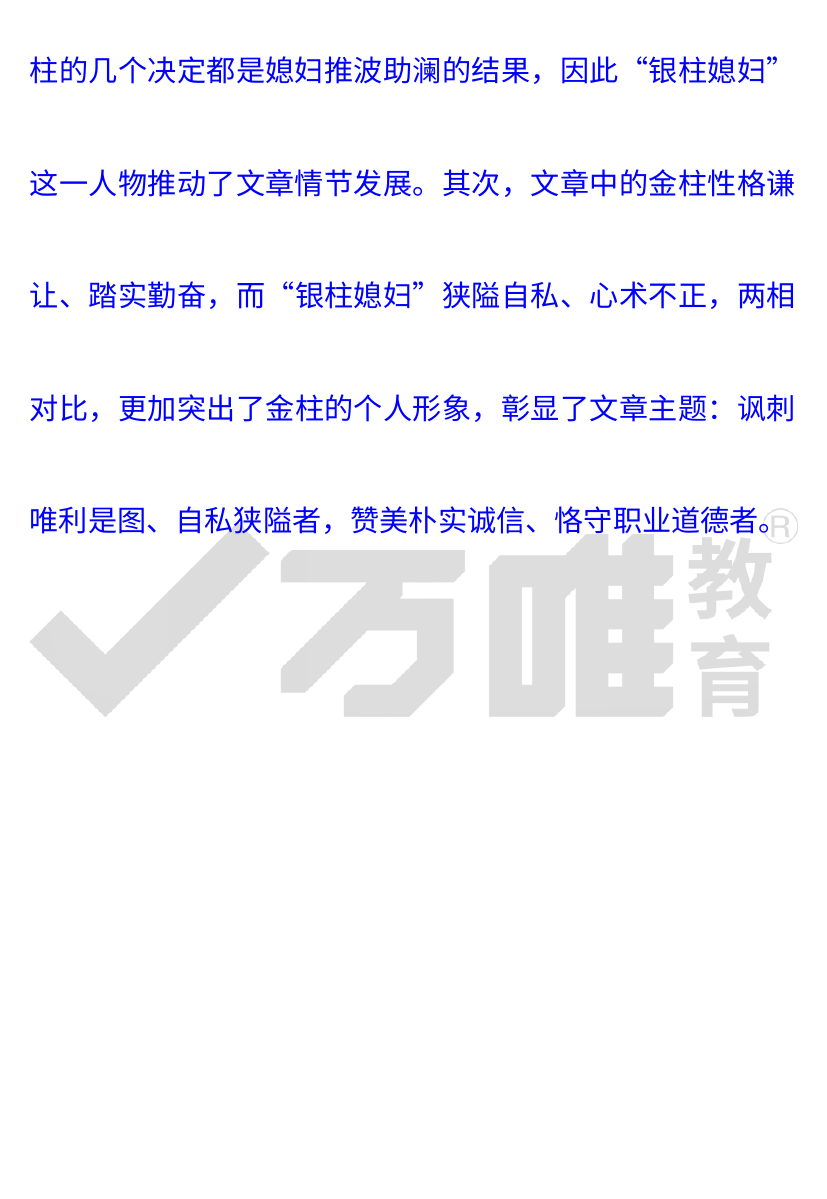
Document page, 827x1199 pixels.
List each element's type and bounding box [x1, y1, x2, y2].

text [29, 31, 797, 556]
picture [29, 508, 798, 717]
